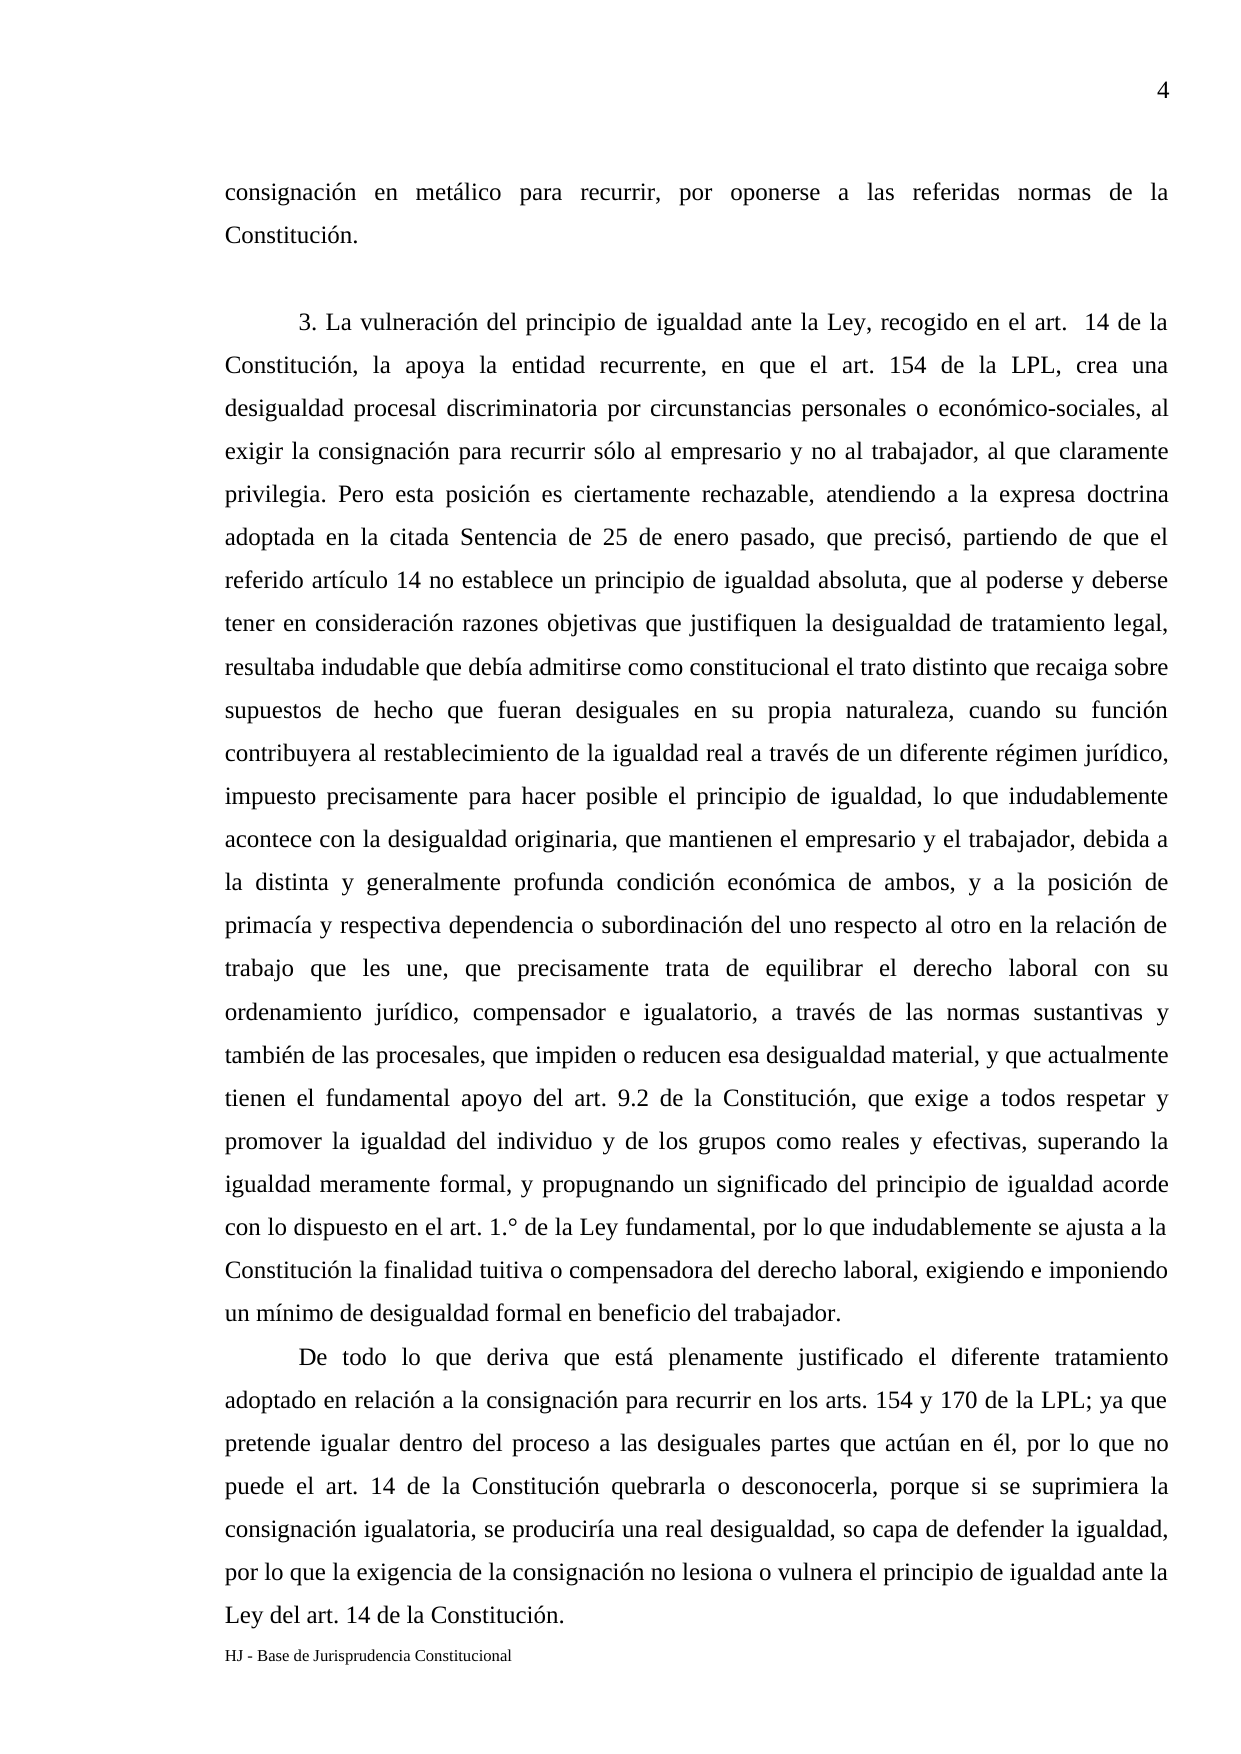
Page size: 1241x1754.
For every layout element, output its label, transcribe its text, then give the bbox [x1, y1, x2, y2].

text 3. La vulneración del principio de igualdad ante la Ley, recogido en el art. 14 de la Constitución, la apoya la entidad recurrente, en que el art. 154 de la LPL, crea una desigualdad procesal discriminatoria por circunstancias personales o económico-sociales, al exigir la consignación para recurrir sólo al empresario y no al trabajador, al que claramente privilegia. Pero esta posición es ciertamente rechazable, atendiendo a la expresa doctrina adoptada en la citada Sentencia de 25 de enero pasado, que precisó, partiendo de que el referido artículo 14 no establece un principio de igualdad absoluta, que al poderse y deberse tener en consideración razones objetivas que justifiquen la desigualdad de tratamiento legal, resultaba indudable que debía admitirse como constitucional el trato distinto que recaiga sobre supuestos de hecho que fueran desiguales en su propia naturaleza, cuando su función contribuyera al restablecimiento de la igualdad real a través de un diferente régimen jurídico, impuesto precisamente para hacer posible el principio de igualdad, lo que indudablemente acontece con la desigualdad originaria, que mantienen el empresario y el trabajador, debida a la distinta y generalmente profunda condición económica de ambos, y a la posición de primacía y respectiva dependencia o subordinación del uno respecto al otro en la relación de trabajo que les une, que precisamente trata de equilibrar el derecho laboral con su ordenamiento jurídico, compensador e igualatorio, a través de las normas sustantivas y también de las procesales, que impiden o reducen esa desigualdad material, y que actualmente tienen el fundamental apoyo del art. 9.2 de la Constitución, que exige a todos respetar y promover la igualdad del individuo y de los grupos como reales y efectivas, superando la igualdad meramente formal, y propugnando un significado del principio de igualdad acorde con lo dispuesto en el art. 1.° de la Ley fundamental, por lo que indudablemente se ajusta a la Constitución la finalidad tuitiva o compensadora del derecho laboral, exigiendo e imponiendo un mínimo de desigualdad formal en beneficio del trabajador. [224, 307, 1169, 1327]
text De todo lo que deriva que está plenamente justificado el diferente tratamiento adoptado en relación a la consignación para recurrir en los arts. 154 y 170 de la LPL; ya que pretende igualar dentro del proceso a las desiguales partes que actúan en él, por lo que no puede el art. 14 de la Constitución quebrarla o desconocerla, porque si se suprimiera la consignación igualatoria, se produciría una real desigualdad, so capa de defender la igualdad, por lo que la exigencia de la consignación no lesiona o vulnera el principio de igualdad ante la Ley del art. 14 de la Constitución. [224, 1342, 1169, 1629]
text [224, 177, 1169, 249]
